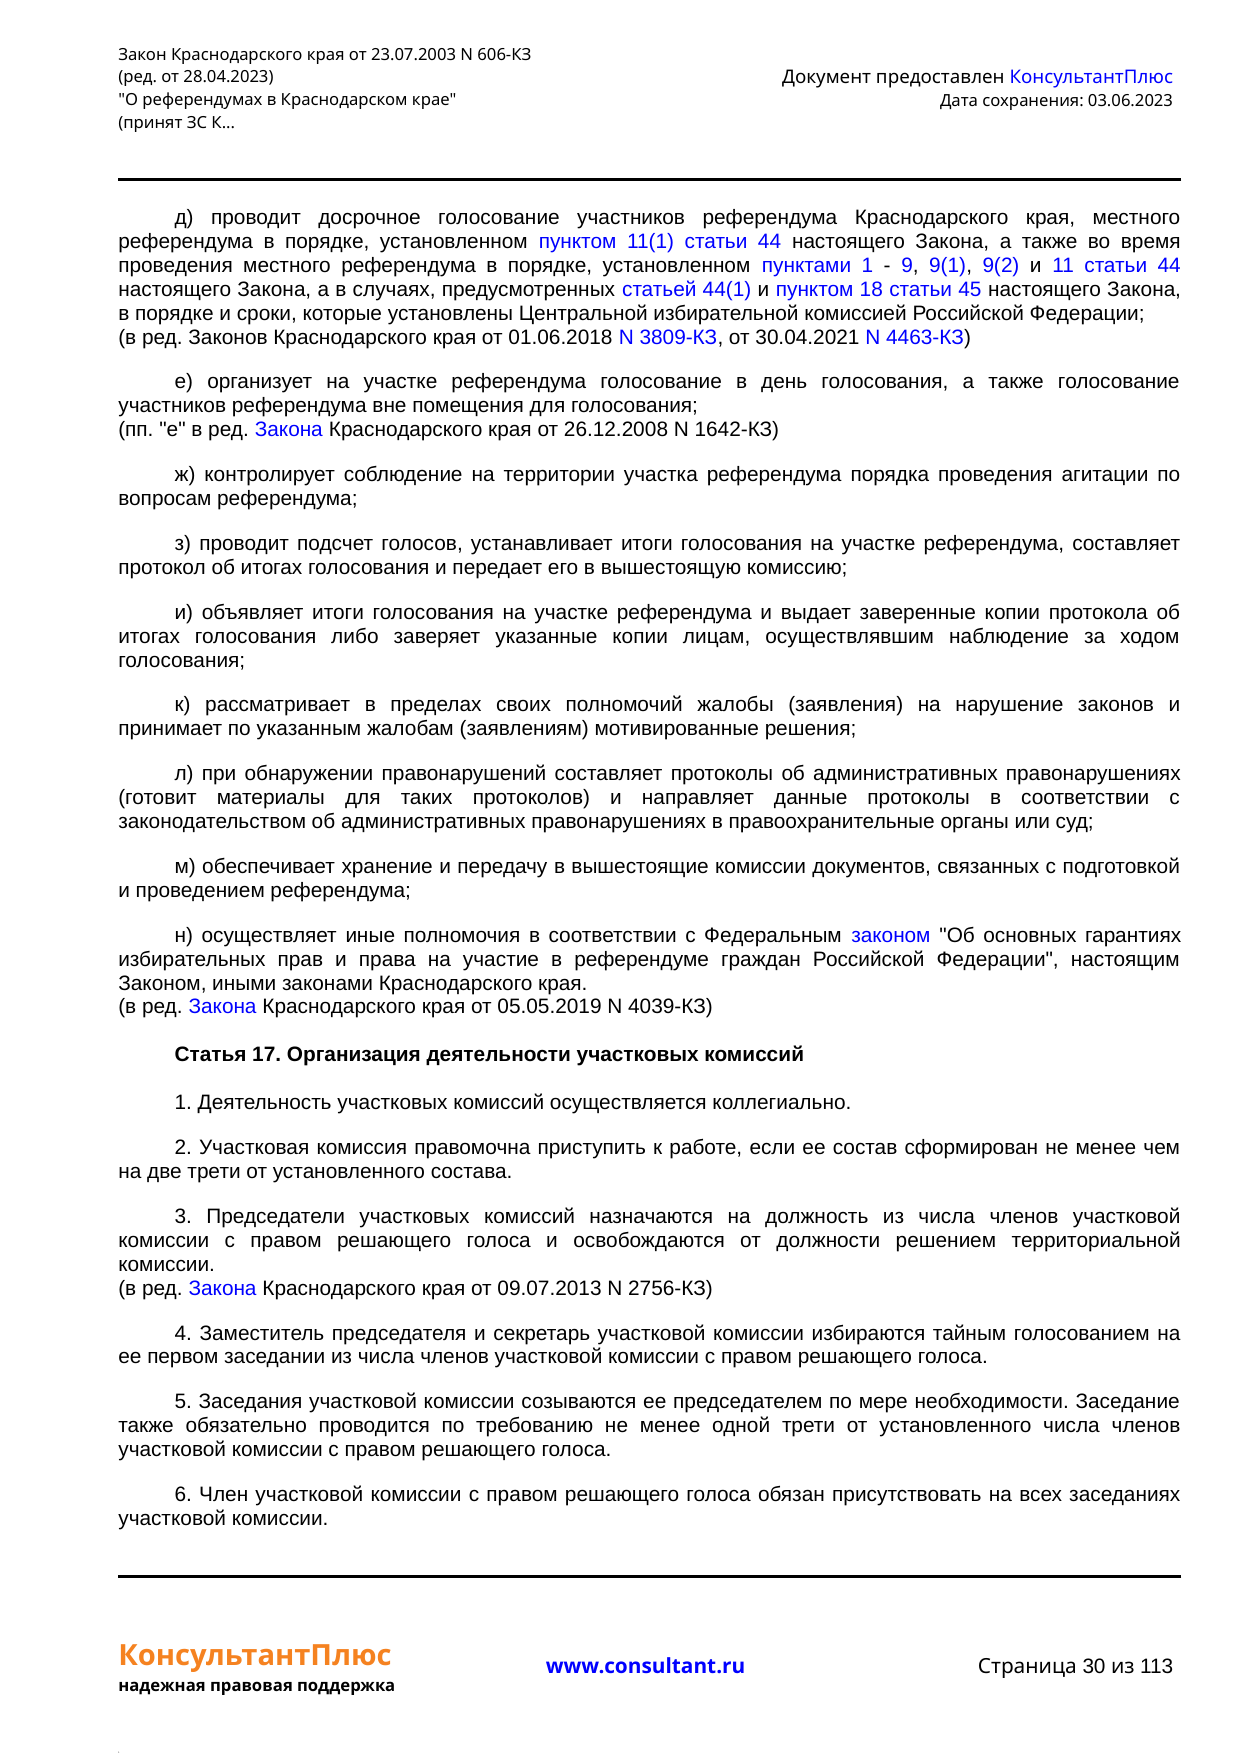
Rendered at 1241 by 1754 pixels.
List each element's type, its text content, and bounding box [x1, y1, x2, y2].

text ж) контролирует соблюдение на территории участка референдума порядка проведения агитации по вопросам референдума; [118, 462, 1181, 510]
text 5. Заседания участковой комиссии созываются ее председателем по мере необходимости. Заседание также обязательно проводится по требованию не менее одной трети от установленного числа членов участковой комиссии с правом решающего голоса. [118, 1389, 1181, 1461]
text м) обеспечивает хранение и передачу в вышестоящие комиссии документов, связанных с подготовкой и проведением референдума; [118, 854, 1181, 902]
text 2. Участковая комиссия правомочна приступить к работе, если ее состав сформирован не менее чем на две трети от установленного состава. [118, 1135, 1181, 1183]
text 4. Заместитель председателя и секретарь участковой комиссии избираются тайным голосованием на ее первом заседании из числа членов участковой комиссии с правом решающего голоса. [118, 1320, 1181, 1368]
text 1. Деятельность участковых комиссий осуществляется коллегиально. [118, 1090, 1181, 1114]
text 3. Председатели участковых комиссий назначаются на должность из числа членов участковой комиссии с правом решающего голоса и освобождаются от должности решением территориальной комиссии. [118, 1204, 1181, 1276]
text д) проводит досрочное голосование участников референдума Краснодарского края, местного референдума в порядке, установленном пунктом 11(1) статьи 44 настоящего Закона, а также во время проведения местного референдума в порядке, установленном пунктами 1 - 9, 9(1), 9(2) и 11 статьи 44 настоящего Закона, а в случаях, предусмотренных статьей 44(1) и пунктом 18 статьи 45 настоящего Закона, в порядке и сроки, которые установлены Центральной избирательной комиссией Российской Федерации; [118, 205, 1181, 324]
text (пп. "е" в ред. Закона Краснодарского края от 26.12.2008 N 1642-КЗ) [118, 417, 1181, 441]
title Статья 17. Организация деятельности участковых комиссий [118, 1042, 1181, 1066]
text (в ред. Закона Краснодарского края от 09.07.2013 N 2756-КЗ) [118, 1276, 1181, 1299]
text 6. Член участковой комиссии с правом решающего голоса обязан присутствовать на всех заседаниях участковой комиссии. [118, 1482, 1181, 1530]
text и) объявляет итоги голосования на участке референдума и выдает заверенные копии протокола об итогах голосования либо заверяет указанные копии лицам, осуществлявшим наблюдение за ходом голосования; [118, 599, 1181, 671]
text (в ред. Законов Краснодарского края от 01.06.2018 N 3809-КЗ, от 30.04.2021 N 4463-КЗ) [118, 324, 1181, 348]
text з) проводит подсчет голосов, устанавливает итоги голосования на участке референдума, составляет протокол об итогах голосования и передает его в вышестоящую комиссию; [118, 531, 1181, 579]
text н) осуществляет иные полномочия в соответствии с Федеральным законом "Об основных гарантиях избирательных прав и права на участие в референдуме граждан Российской Федерации", настоящим Законом, иными законами Краснодарского края. [118, 922, 1181, 994]
text е) организует на участке референдума голосование в день голосования, а также голосование участников референдума вне помещения для голосования; [118, 369, 1181, 417]
text л) при обнаружении правонарушений составляет протоколы об административных правонарушениях (готовит материалы для таких протоколов) и направляет данные протоколы в соответствии с законодательством об административных правонарушениях в правоохранительные органы или суд; [118, 761, 1181, 833]
text к) рассматривает в пределах своих полномочий жалобы (заявления) на нарушение законов и принимает по указанным жалобам (заявлениям) мотивированные решения; [118, 692, 1181, 740]
text (в ред. Закона Краснодарского края от 05.05.2019 N 4039-КЗ) [118, 994, 1181, 1018]
